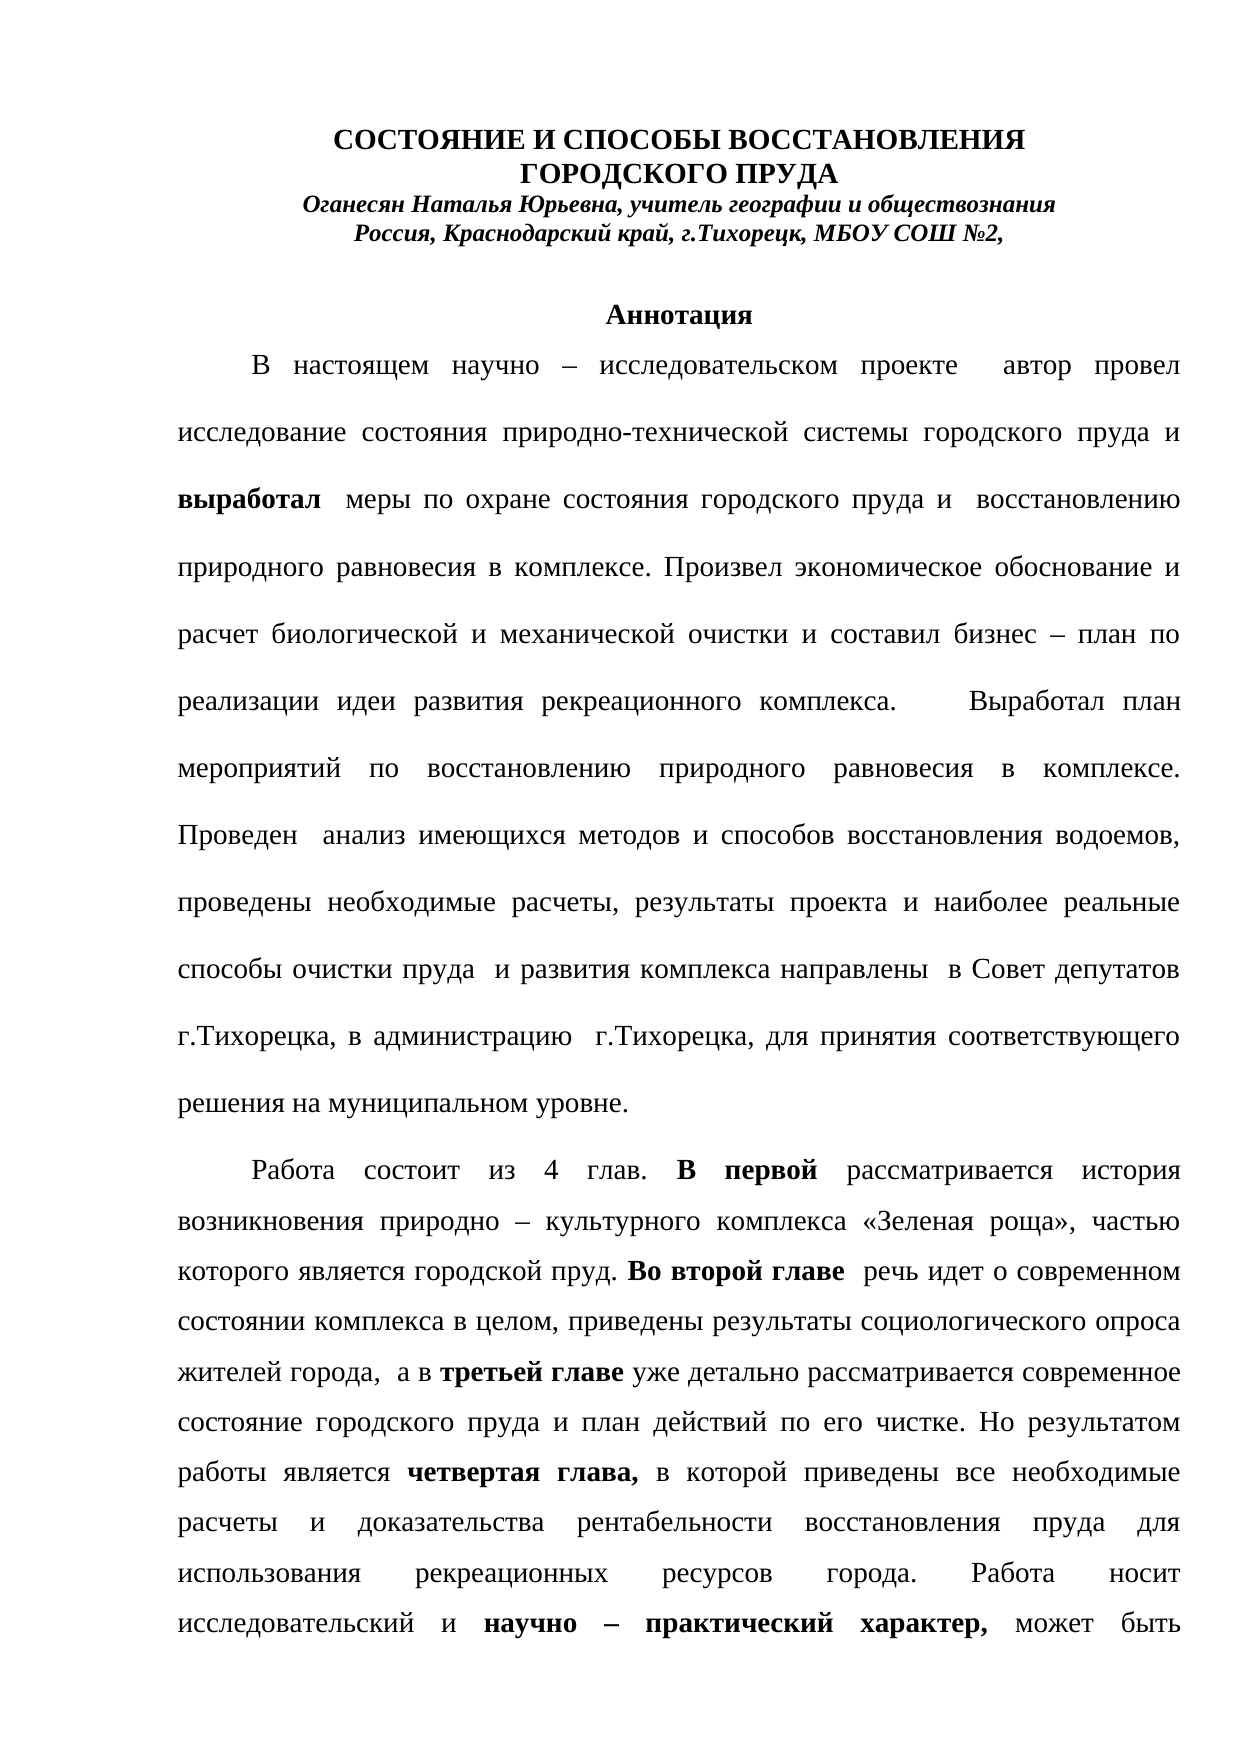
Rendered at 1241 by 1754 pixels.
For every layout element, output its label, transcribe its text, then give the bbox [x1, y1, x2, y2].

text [177, 1152, 1181, 1639]
text В настоящем научно – исследовательском проекте автор провел исследование состояния природно-технической системы городского пруда и выработал меры по охране состояния городского пруда и восстановлению природного равновесия в комплексе. Произвел экономическое обоснование и расчет биологической и механической очистки и составил бизнес – план по реализации идеи развития рекреационного комплекса. Выработал план мероприятий по восстановлению природного равновесия в комплексе. Проведен анализ имеющихся методов и способов восстановления водоемов, проведены необходимые расчеты, результаты проекта и наиболее реальные способы очистки пруда и развития комплекса направлены в Совет депутатов г.Тихорецка, в администрацию г.Тихорецка, для принятия соответствующего решения на муниципальном уровне. [177, 347, 1181, 1119]
text Оганесян Наталья Юрьевна, учитель географии и обществознания [177, 189, 1181, 218]
text Россия, Краснодарский край, г.Тихорецк, МБОУ СОШ №2, [177, 218, 1181, 247]
text Аннотация [177, 297, 1181, 331]
text СОСТОЯНИЕ И СПОСОБЫ ВОССТАНОВЛЕНИЯ [177, 122, 1181, 156]
text ГОРОДСКОГО ПРУДА [177, 156, 1181, 189]
